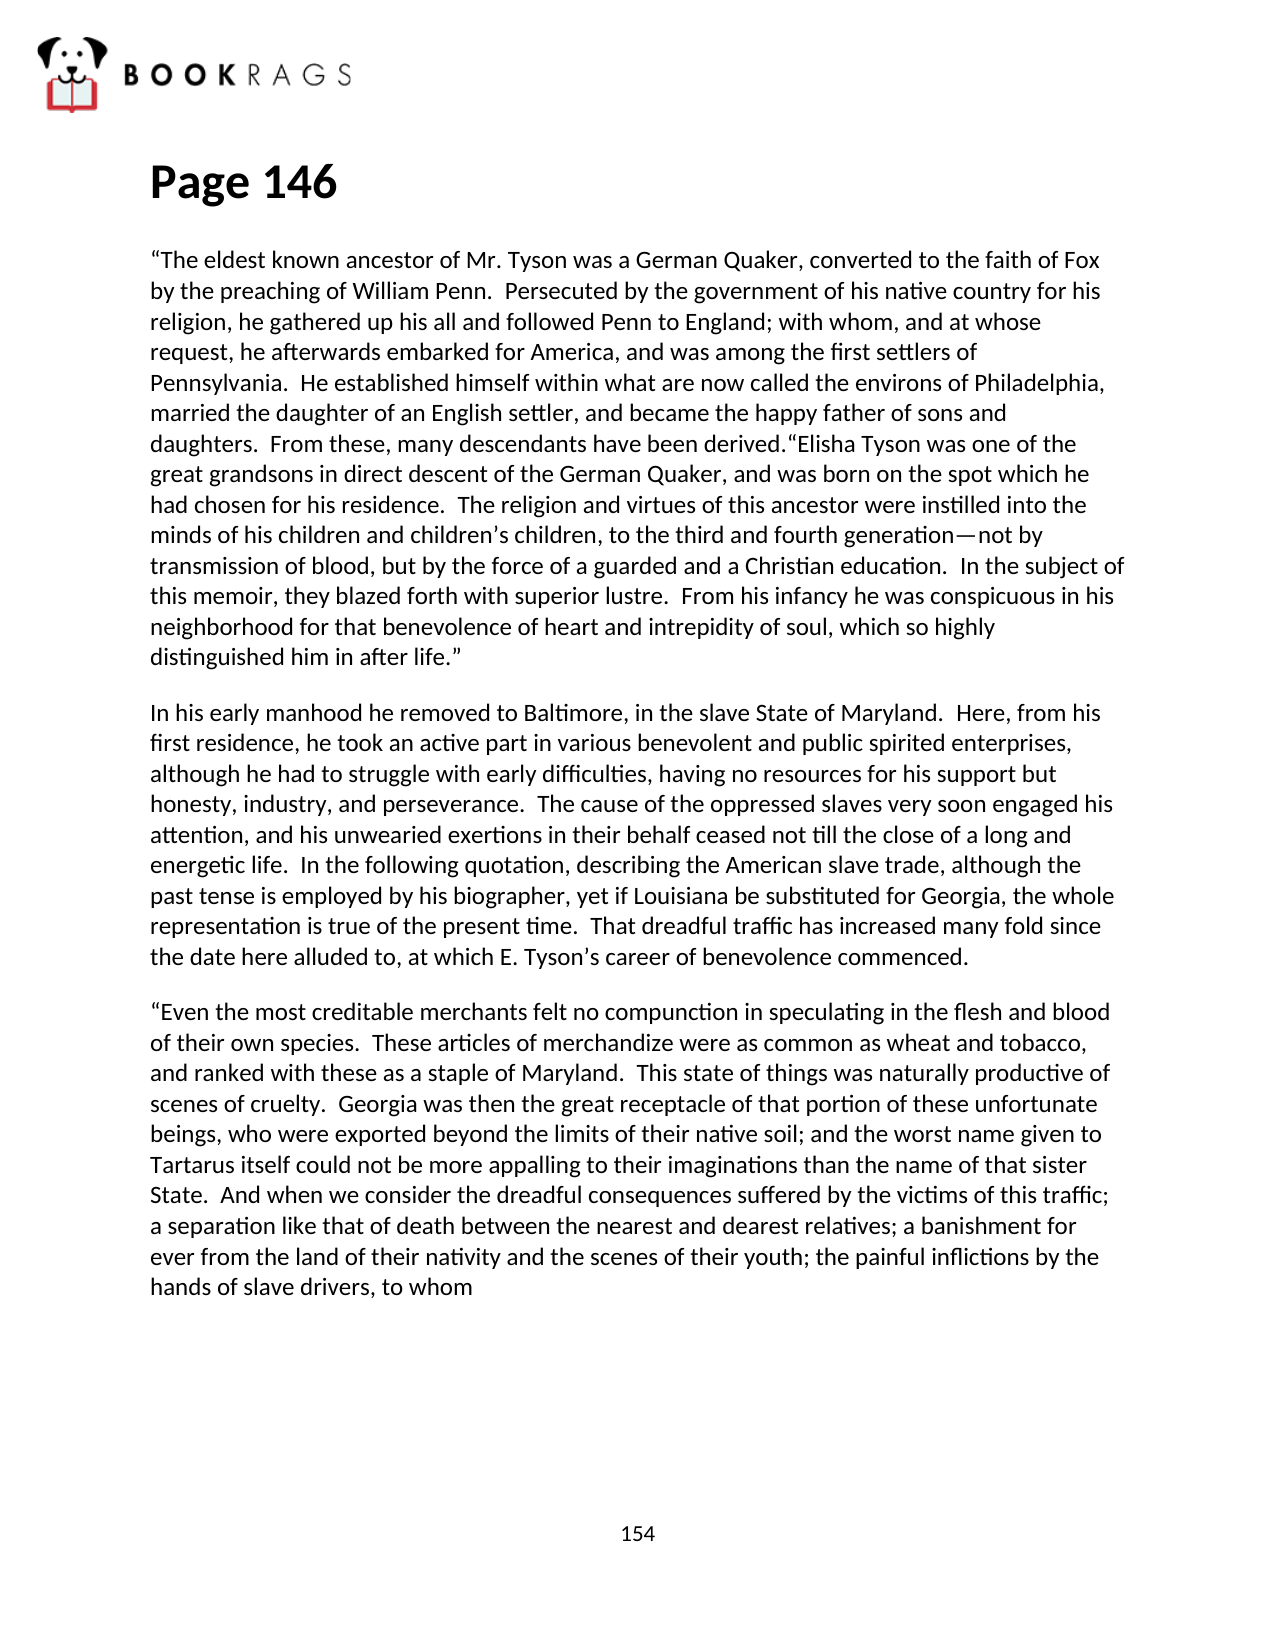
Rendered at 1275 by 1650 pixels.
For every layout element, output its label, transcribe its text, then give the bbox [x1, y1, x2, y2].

text In his early manhood he removed to Baltimore, in the slave State of Maryland. Here, from his first residence, he took an active part in various benevolent and public spirited enterprises, although he had to struggle with early difficulties, having no resources for his support but honesty, industry, and perseverance. The cause of the oppressed slaves very soon engaged his attention, and his unwearied exertions in their behalf ceased not till the close of a long and energetic life. In the following quotation, describing the American slave trade, although the past tense is employed by his biographer, yet if Louisiana be substituted for Georgia, the whole representation is true of the present time. That dreadful traffic has increased many fold since the date here alluded to, at which E. Tyson’s career of benevolence commenced. [150, 697, 1125, 972]
text “The eldest known ancestor of Mr. Tyson was a German Quaker, converted to the faith of Fox by the preaching of William Penn. Persecuted by the government of his native country for his religion, he gathered up his all and followed Penn to England; with whom, and at whose request, he afterwards embarked for America, and was among the first settlers of Pennsylvania. He established himself within what are now called the environs of Philadelphia, married the daughter of an English settler, and became the happy father of sons and daughters. From these, many descendants have been derived.“Elisha Tyson was one of the great grandsons in direct descent of the German Quaker, and was born on the spot which he had chosen for his residence. The religion and virtues of this ancestor were instilled into the minds of his children and children’s children, to the third and fourth generation—­not by transmission of blood, but by the force of a guarded and a Christian education. In the subject of this memoir, they blazed forth with superior lustre. From his infancy he was conspicuous in his neighborhood for that benevolence of heart and intrepidity of soul, which so highly distinguished him in after life.” [150, 244, 1125, 672]
text Page 146 [150, 150, 1125, 211]
text “Even the most creditable merchants felt no compunction in speculating in the flesh and blood of their own species. These articles of merchandize were as common as wheat and tobacco, and ranked with these as a staple of Maryland. This state of things was naturally productive of scenes of cruelty. Georgia was then the great receptacle of that portion of these unfortunate beings, who were exported beyond the limits of their native soil; and the worst name given to Tartarus itself could not be more appalling to their imaginations than the name of that sister State. And when we consider the dreadful consequences suffered by the victims of this traffic; a separation like that of death between the nearest and dearest relatives; a banishment for ever from the land of their nativity and the scenes of their youth; the painful inflictions by the hands of slave drivers, to whom [150, 997, 1125, 1302]
picture [37, 37, 351, 113]
